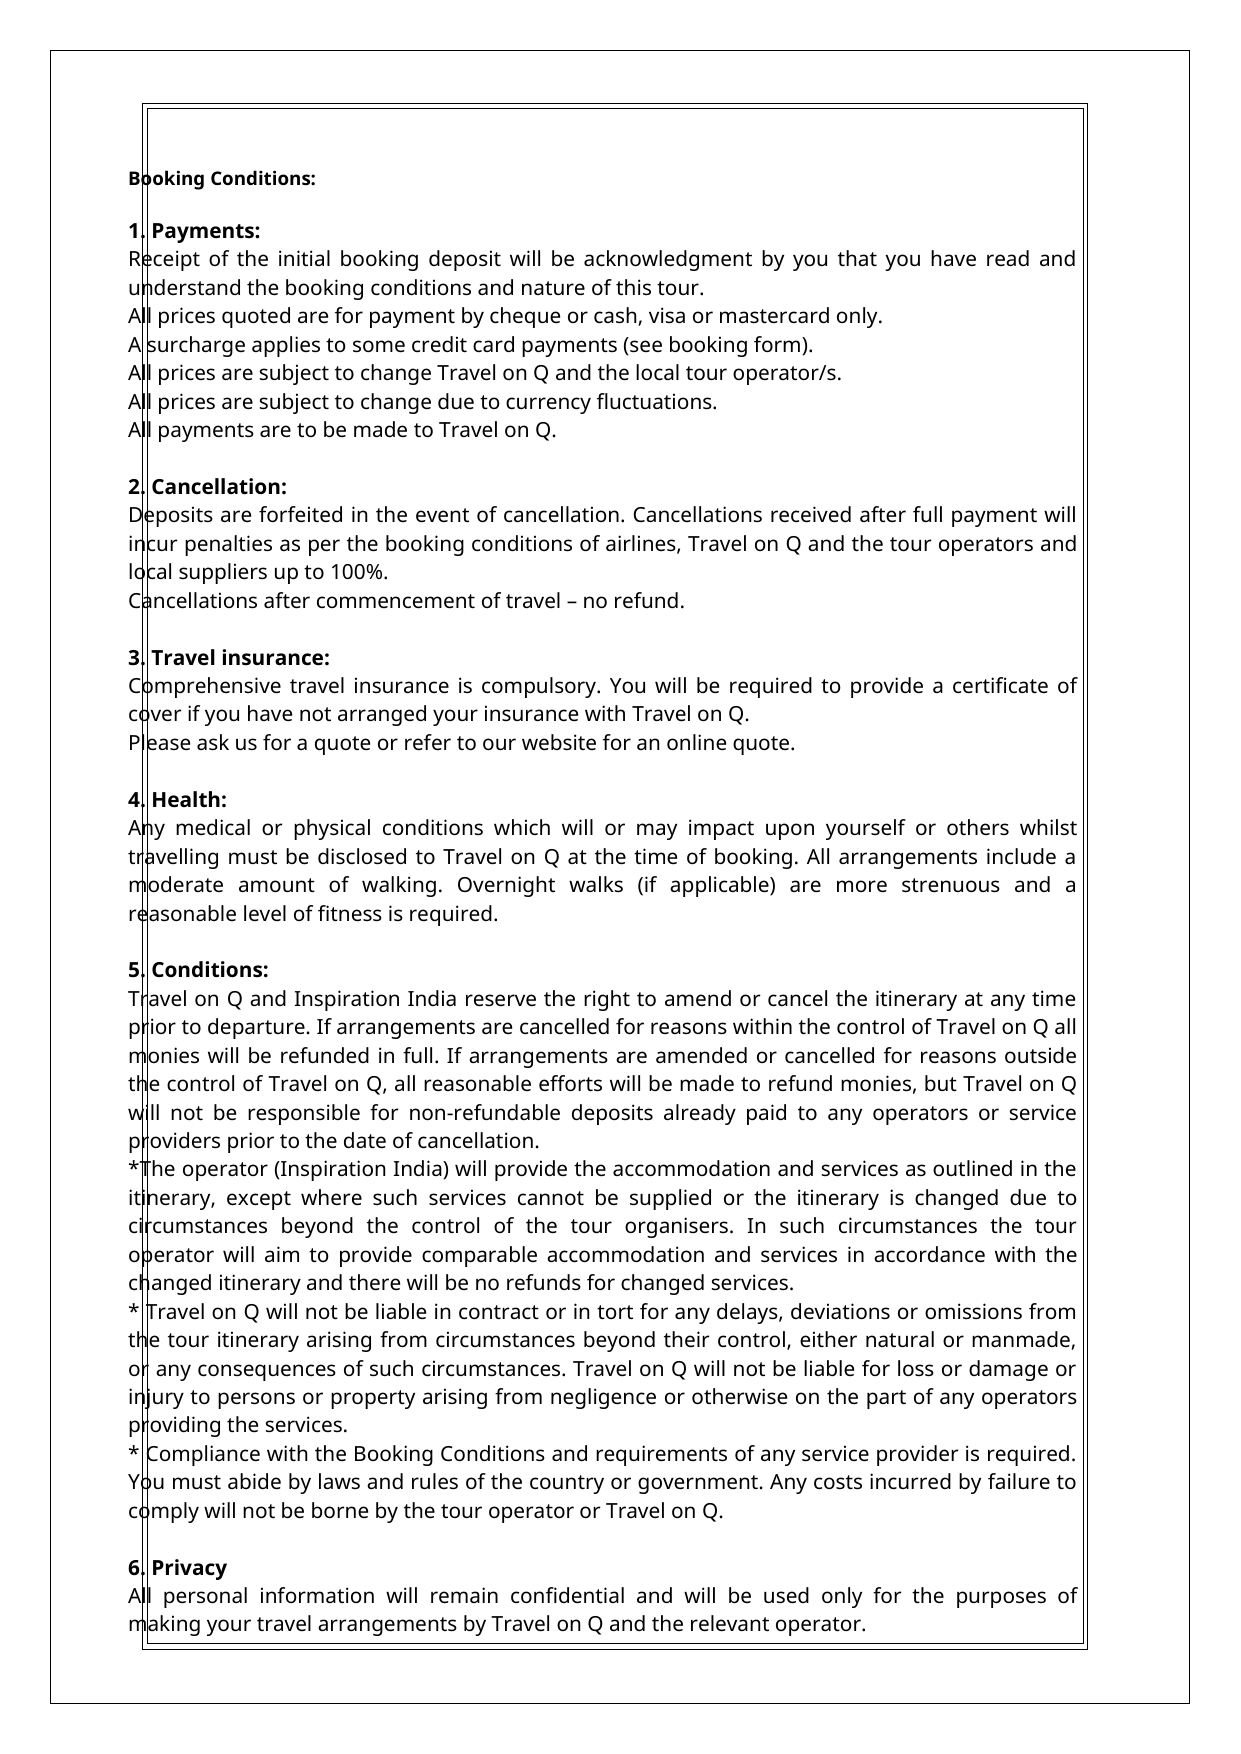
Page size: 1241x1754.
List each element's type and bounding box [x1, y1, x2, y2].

table_cell [143, 104, 1087, 1648]
